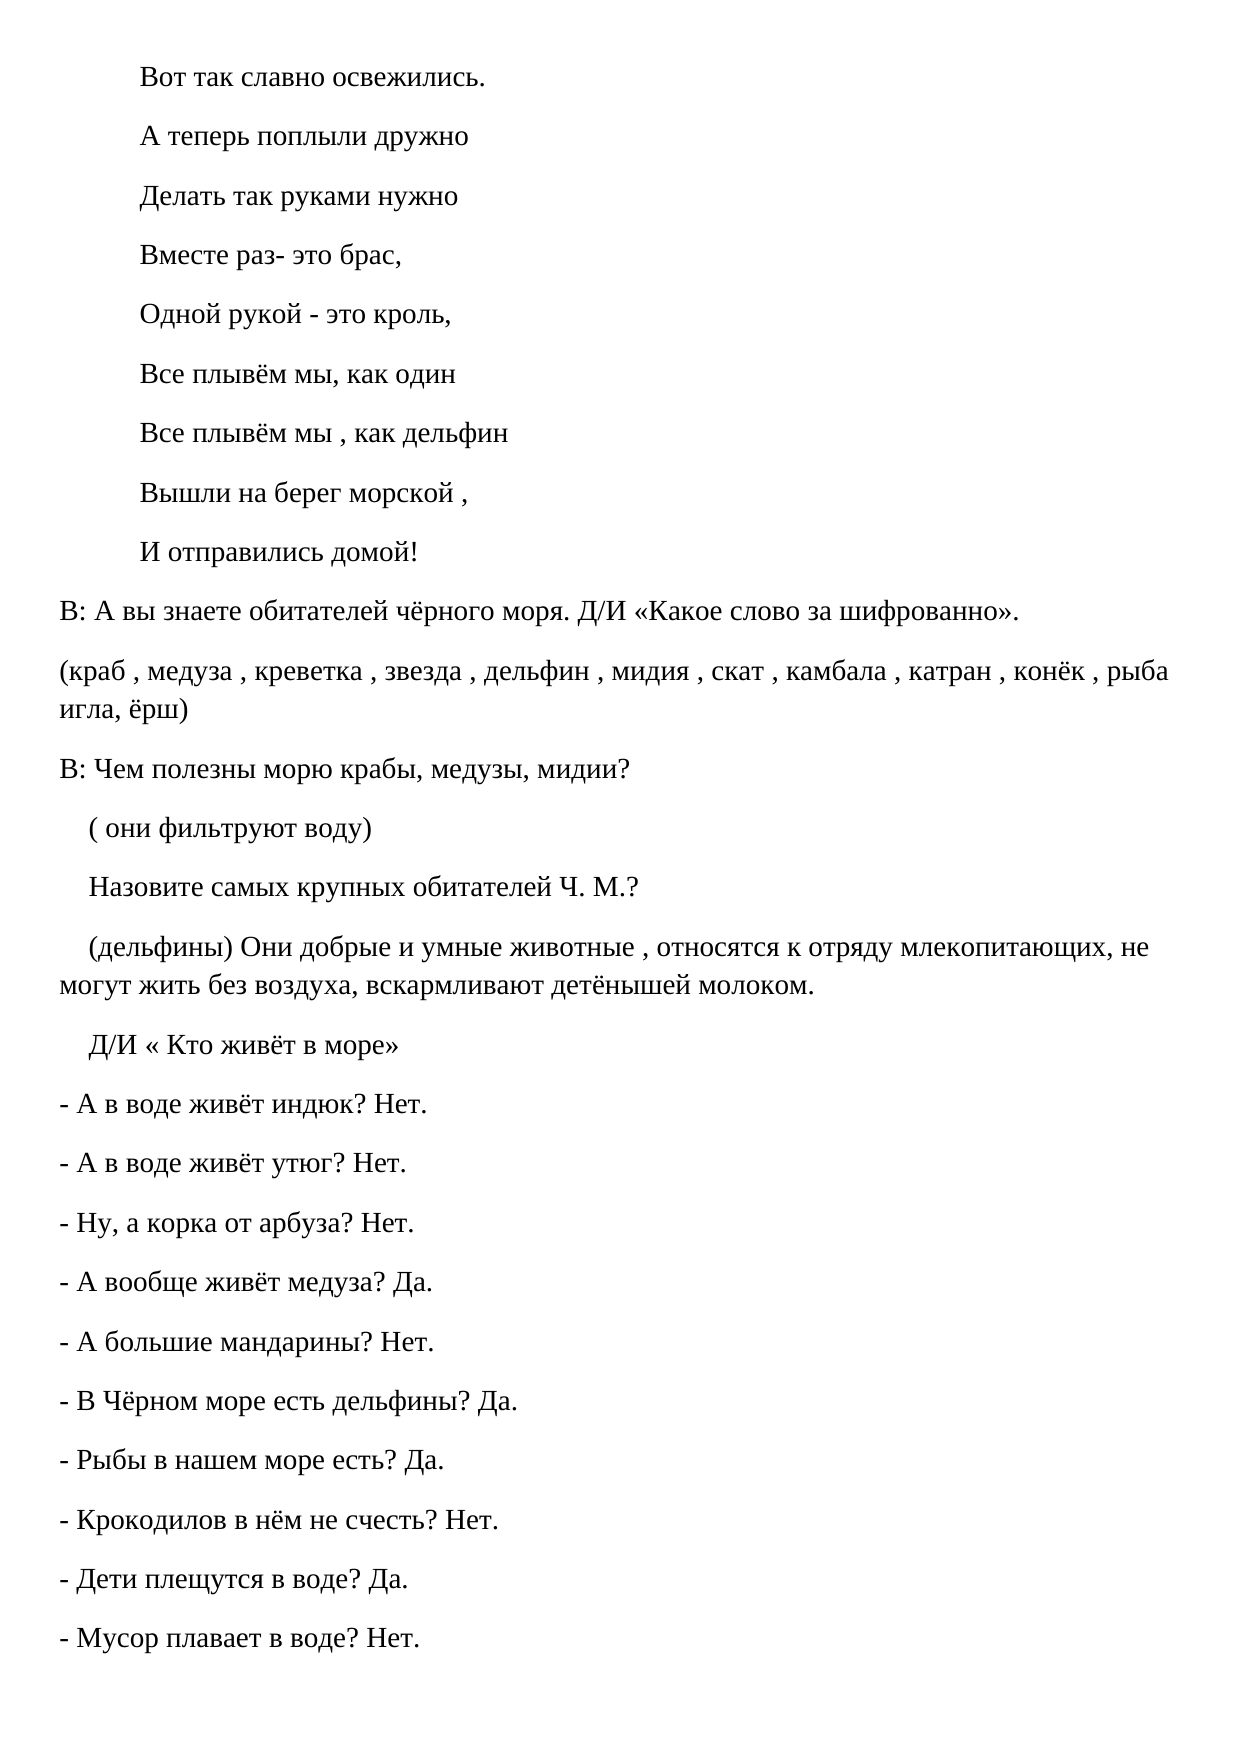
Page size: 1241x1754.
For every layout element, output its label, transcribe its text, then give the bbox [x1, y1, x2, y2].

text Вот так славно освежились. [59, 59, 1181, 93]
text - Крокодилов в нём не счесть? Нет. [59, 1502, 1181, 1535]
text А теперь поплыли дружно [59, 118, 1181, 152]
text ( они фильтруют воду) [59, 810, 1181, 844]
text В: А вы знаете обитателей чёрного моря. Д/И «Какое слово за шифрованно». [59, 593, 1181, 627]
text - Ну, а корка от арбуза? Нет. [59, 1205, 1181, 1238]
text - Мусор плавает в воде? Нет. [59, 1621, 1181, 1654]
text Все плывём мы , как дельфин [59, 415, 1181, 449]
text Одной рукой - это кроль, [59, 297, 1181, 330]
text И отправились домой! [59, 534, 1181, 568]
text - А в воде живёт индюк? Нет. [59, 1086, 1181, 1120]
text - А в воде живёт утюг? Нет. [59, 1146, 1181, 1179]
text - Дети плещутся в воде? Да. [59, 1561, 1181, 1595]
text - А большие мандарины? Нет. [59, 1324, 1181, 1357]
text Назовите самых крупных обитателей Ч. М.? [59, 869, 1181, 903]
text Вместе раз- это брас, [59, 237, 1181, 271]
text - Рыбы в нашем море есть? Да. [59, 1442, 1181, 1476]
text (краб , медуза , креветка , звезда , дельфин , мидия , скат , камбала , катран , конёк , рыба игла, ёрш) [59, 653, 1181, 725]
text - В Чёрном море есть дельфины? Да. [59, 1383, 1181, 1417]
text (дельфины) Они добрые и умные животные , относятся к отряду млекопитающих, не могут жить без воздуха, вскармливают детёнышей молоком. [59, 929, 1181, 1001]
text Делать так руками нужно [59, 178, 1181, 211]
text Все плывём мы, как один [59, 356, 1181, 389]
text Вышли на берег морской , [59, 475, 1181, 508]
text - А вообще живёт медуза? Да. [59, 1264, 1181, 1298]
text В: Чем полезны морю крабы, медузы, мидии? [59, 751, 1181, 784]
text Д/И « Кто живёт в море» [59, 1027, 1181, 1060]
